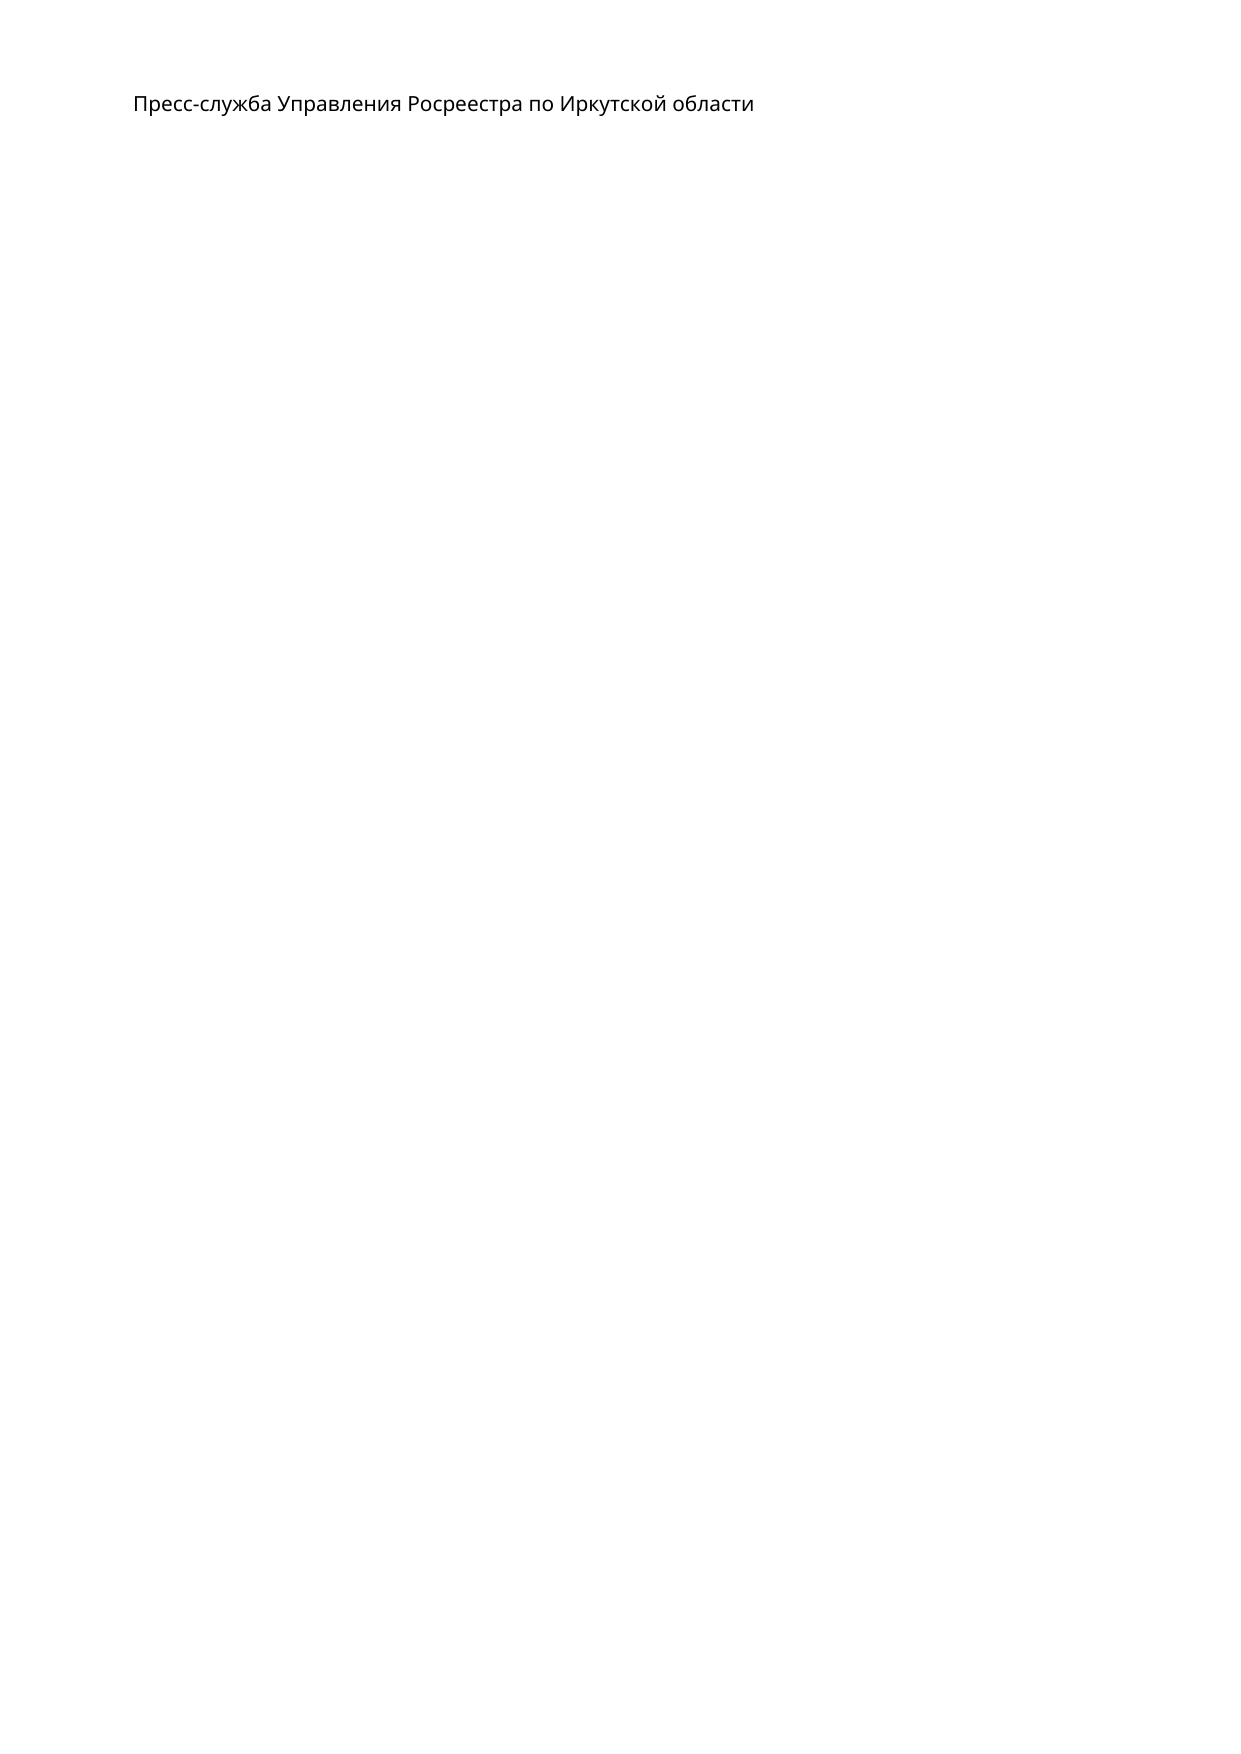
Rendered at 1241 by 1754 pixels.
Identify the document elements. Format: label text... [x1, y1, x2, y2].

text Пресс-служба Управления Росреестра по Иркутской области [133, 89, 1152, 117]
